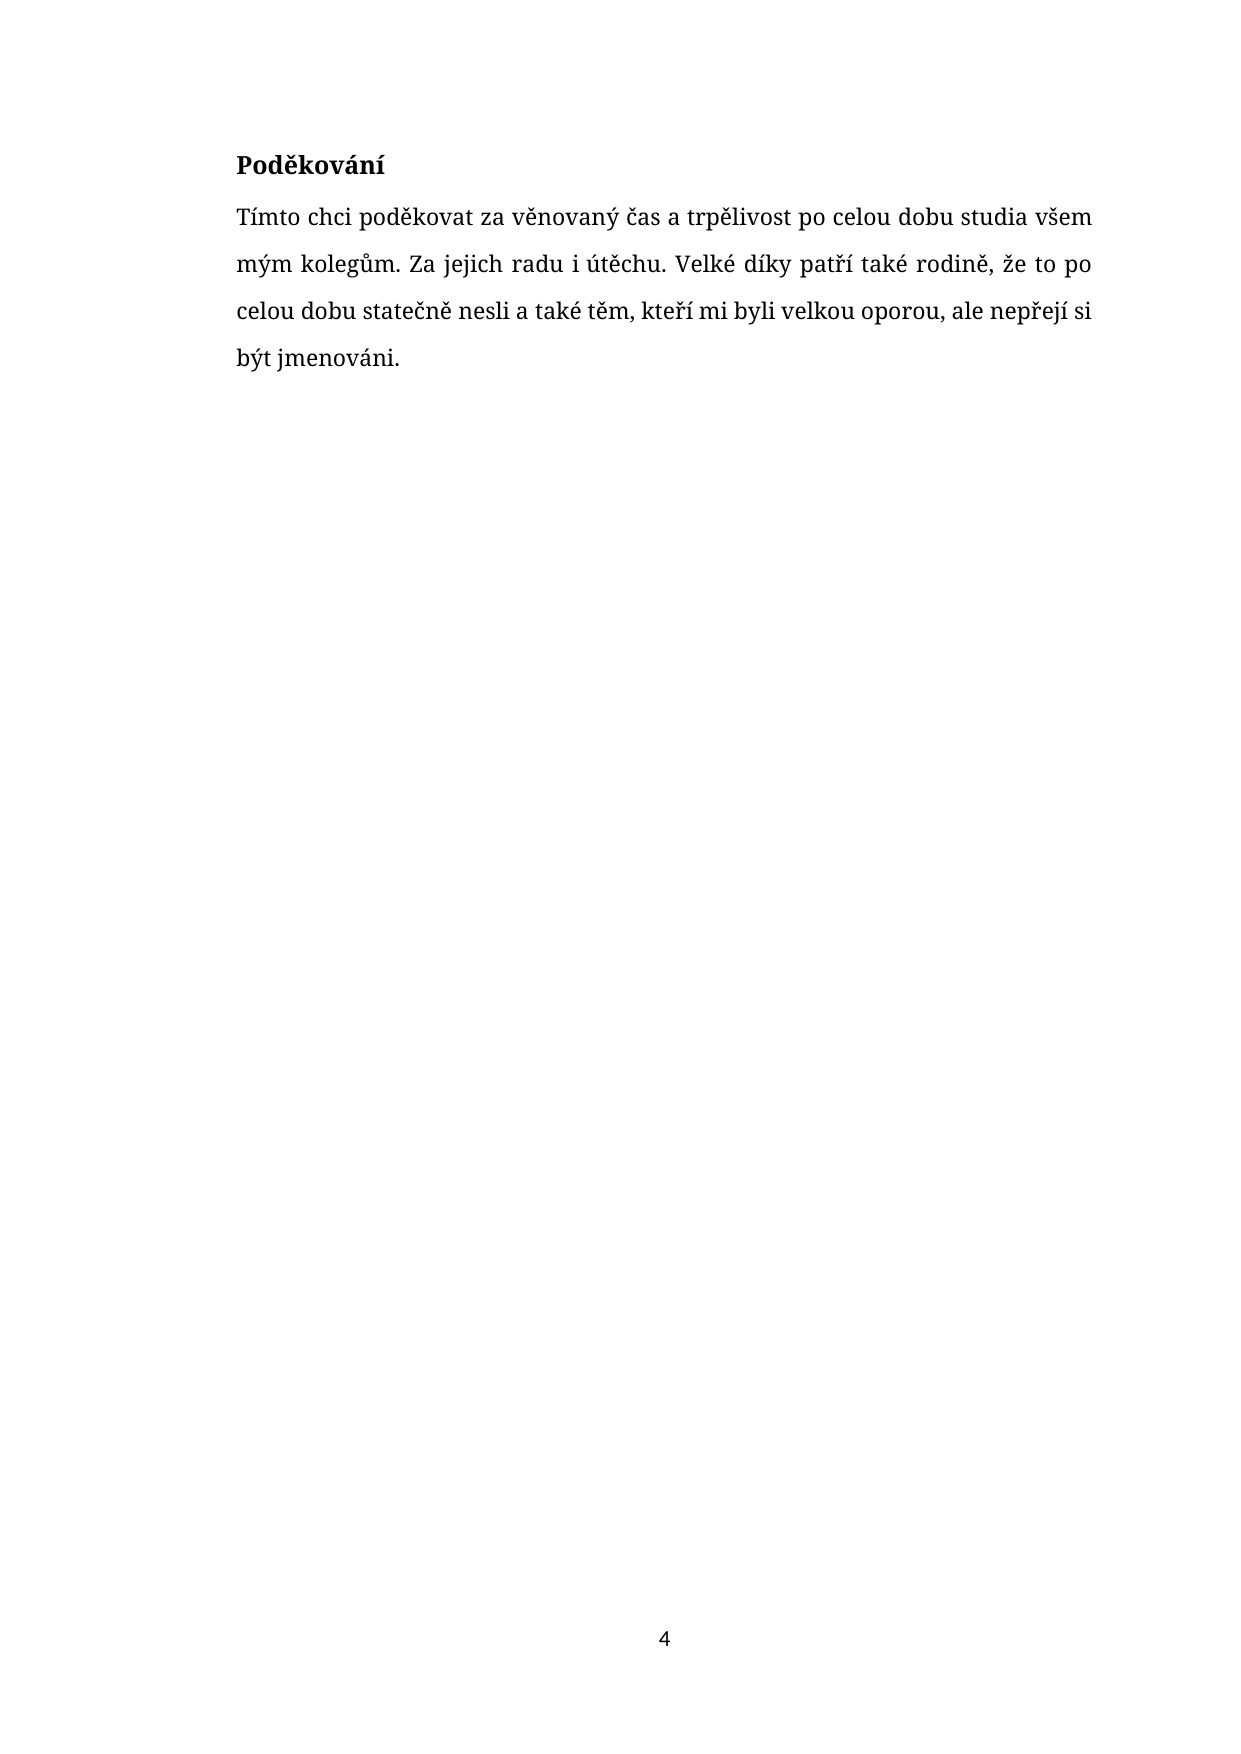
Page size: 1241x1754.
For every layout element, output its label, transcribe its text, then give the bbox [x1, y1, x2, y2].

text Tímto chci poděkovat za věnovaný čas a trpělivost po celou dobu studia všem mým kolegům. Za jejich radu i útěchu. Velké díky patří také rodině, že to po celou dobu statečně nesli a také těm, kteří mi byli velkou oporou, ale nepřejí si být jmenováni. [236, 201, 1092, 373]
text Poděkování [236, 148, 1092, 182]
